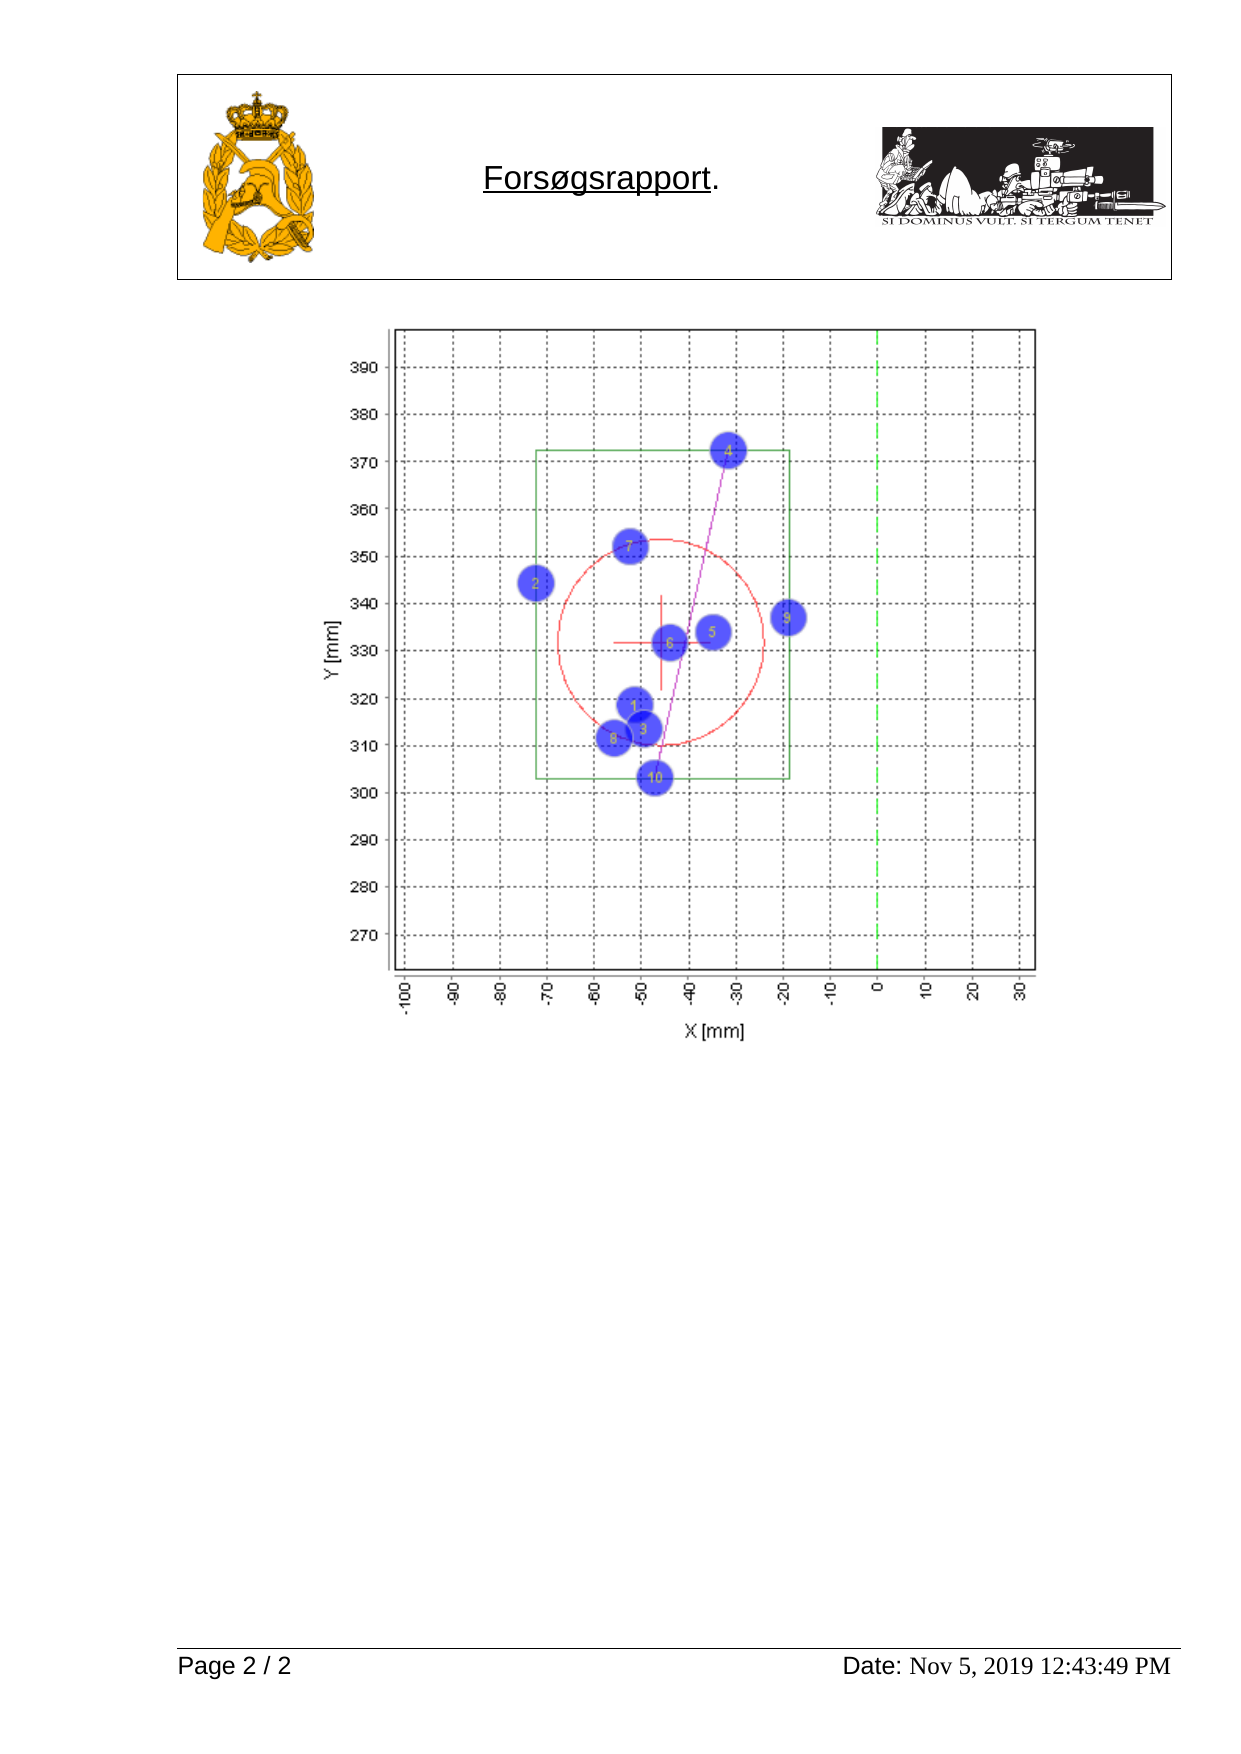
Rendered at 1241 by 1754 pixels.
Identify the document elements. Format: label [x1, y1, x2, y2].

picture [875, 127, 1167, 227]
picture [202, 91, 314, 263]
picture [304, 309, 1055, 1060]
